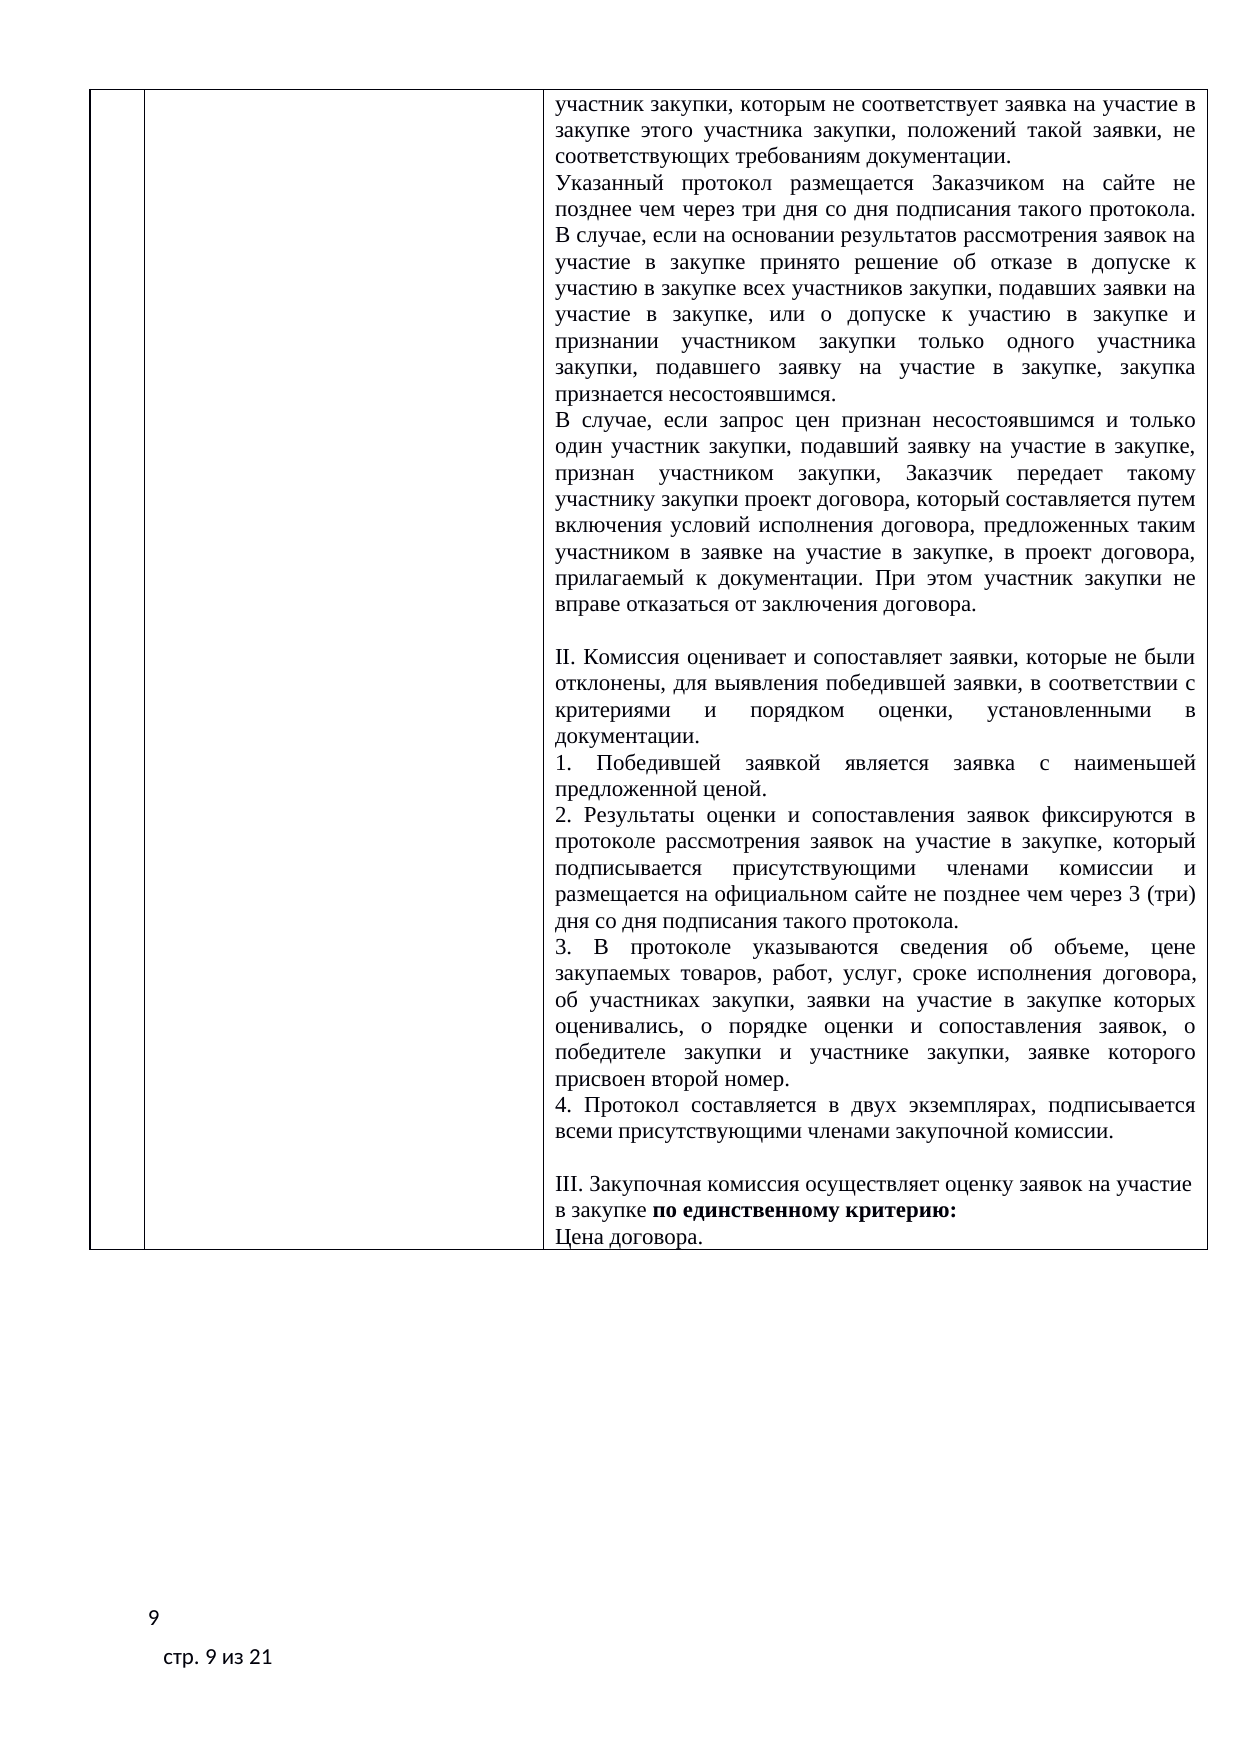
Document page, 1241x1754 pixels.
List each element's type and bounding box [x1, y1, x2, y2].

table_cell [145, 90, 543, 1249]
table_cell [544, 90, 1207, 1249]
